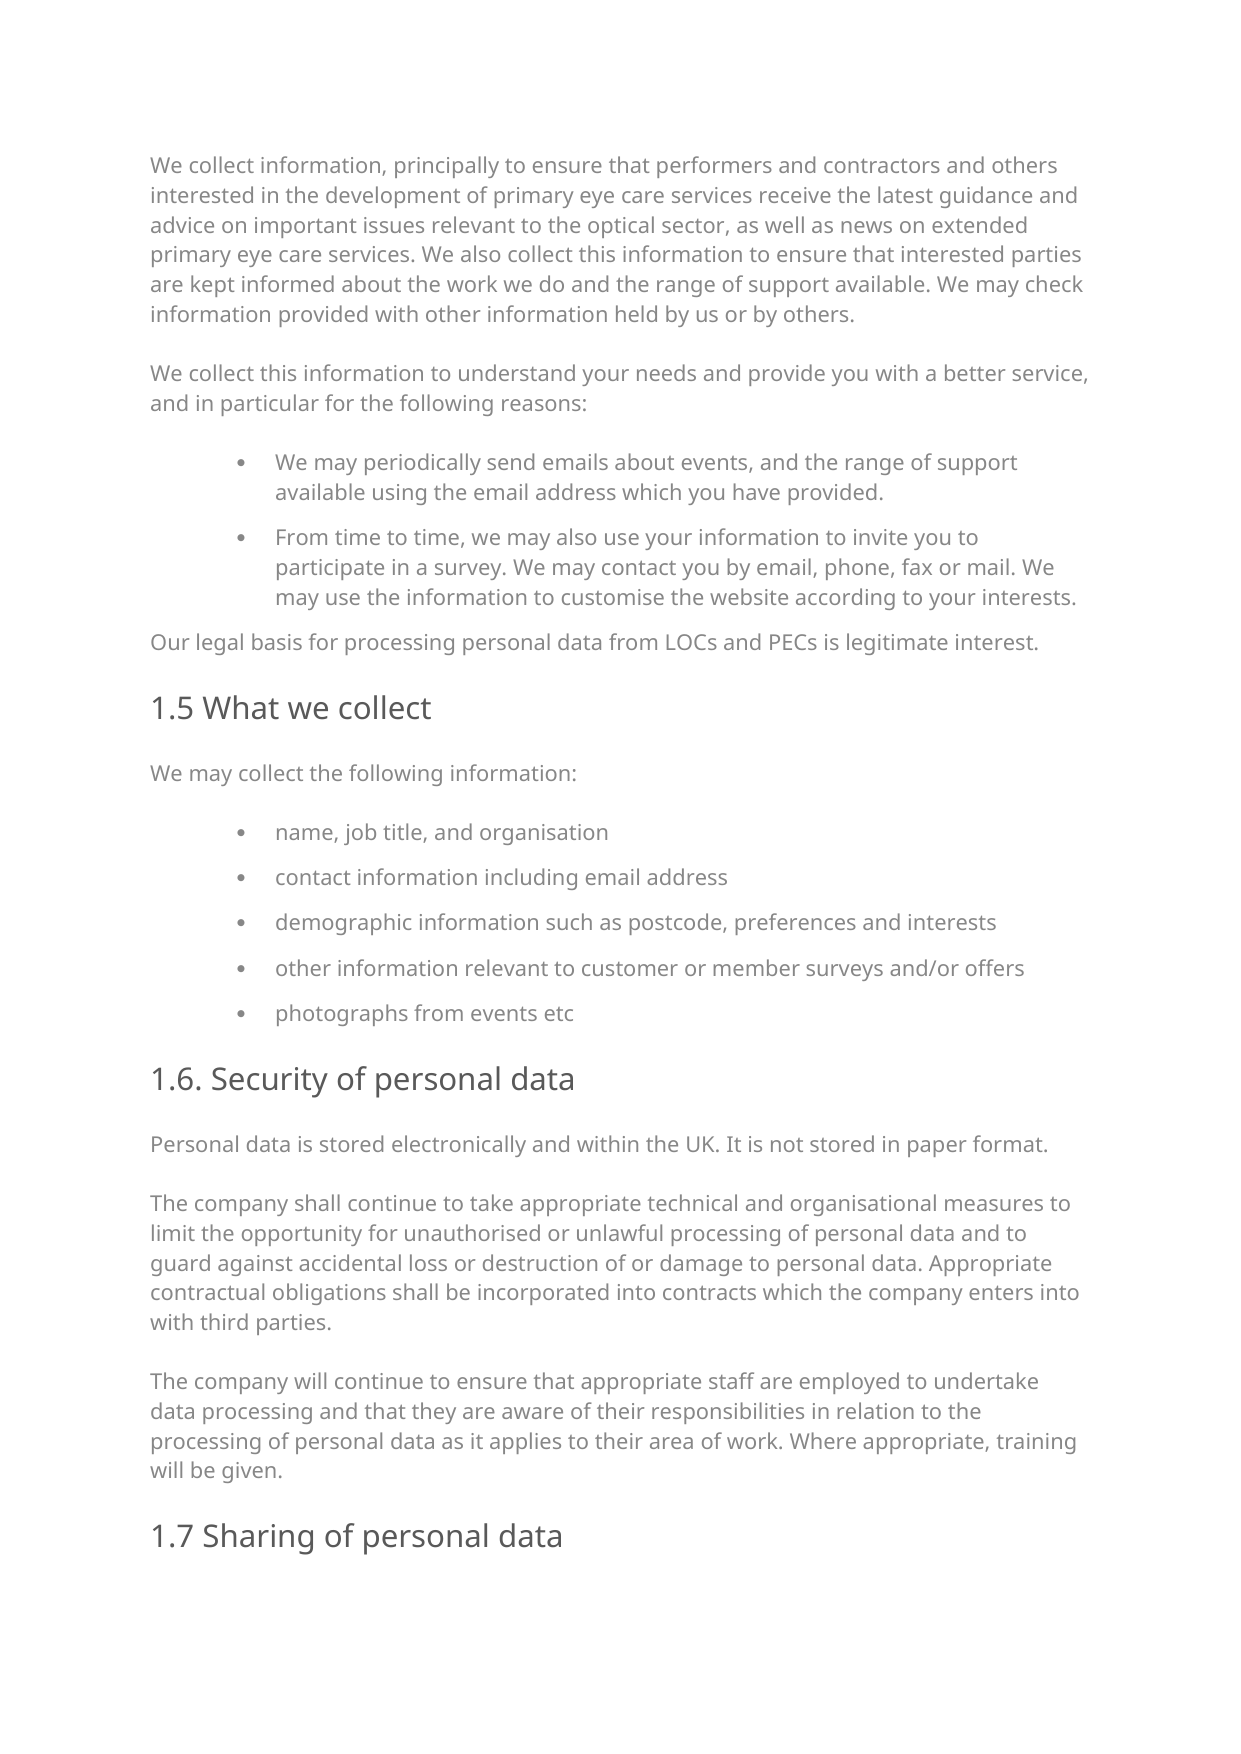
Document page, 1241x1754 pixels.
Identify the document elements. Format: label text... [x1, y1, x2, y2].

list contact information including email address [237, 862, 1090, 892]
text 1.5 What we collect [150, 686, 1090, 728]
text 1.7 Sharing of personal data [150, 1514, 1090, 1557]
list photographs from events etc [237, 998, 1090, 1028]
text The company shall continue to take appropriate technical and organisational measures to limit the opportunity for unauthorised or unlawful processing of personal data and to guard against accidental loss or destruction of or damage to personal data. Appropriate contractual obligations shall be incorporated into contracts which the company enters into with third parties. [150, 1188, 1090, 1337]
text The company will continue to ensure that appropriate staff are employed to undertake data processing and that they are aware of their responsibilities in relation to the processing of personal data as it applies to their area of work. Where appropriate, training will be given. [150, 1366, 1090, 1485]
text We collect this information to understand your needs and provide you with a better service, and in particular for the following reasons: [150, 358, 1090, 417]
list other information relevant to customer or member surveys and/or offers [237, 953, 1090, 983]
list We may periodically send emails about events, and the range of support available using the email address which you have provided. [237, 447, 1090, 506]
text 1.6. Security of personal data [150, 1057, 1090, 1100]
list From time to time, we may also use your information to invite you to participate in a survey. We may contact you by email, phone, fax or mail. We may use the information to customise the website according to your interests. [237, 522, 1090, 611]
text Our legal basis for processing personal data from LOCs and PECs is legitimate interest. [150, 627, 1090, 657]
text We may collect the following information: [150, 758, 1090, 787]
text Personal data is stored electronically and within the UK. It is not stored in paper format. [150, 1129, 1090, 1159]
list name, job title, and organisation [237, 817, 1090, 846]
text We collect information, principally to ensure that performers and contractors and others interested in the development of primary eye care services receive the latest guidance and advice on important issues relevant to the optical sector, as well as news on extended primary eye care services. We also collect this information to ensure that interested parties are kept informed about the work we do and the range of support available. We may check information provided with other information held by us or by others. [150, 150, 1090, 329]
list demographic information such as postcode, preferences and interests [237, 907, 1090, 937]
